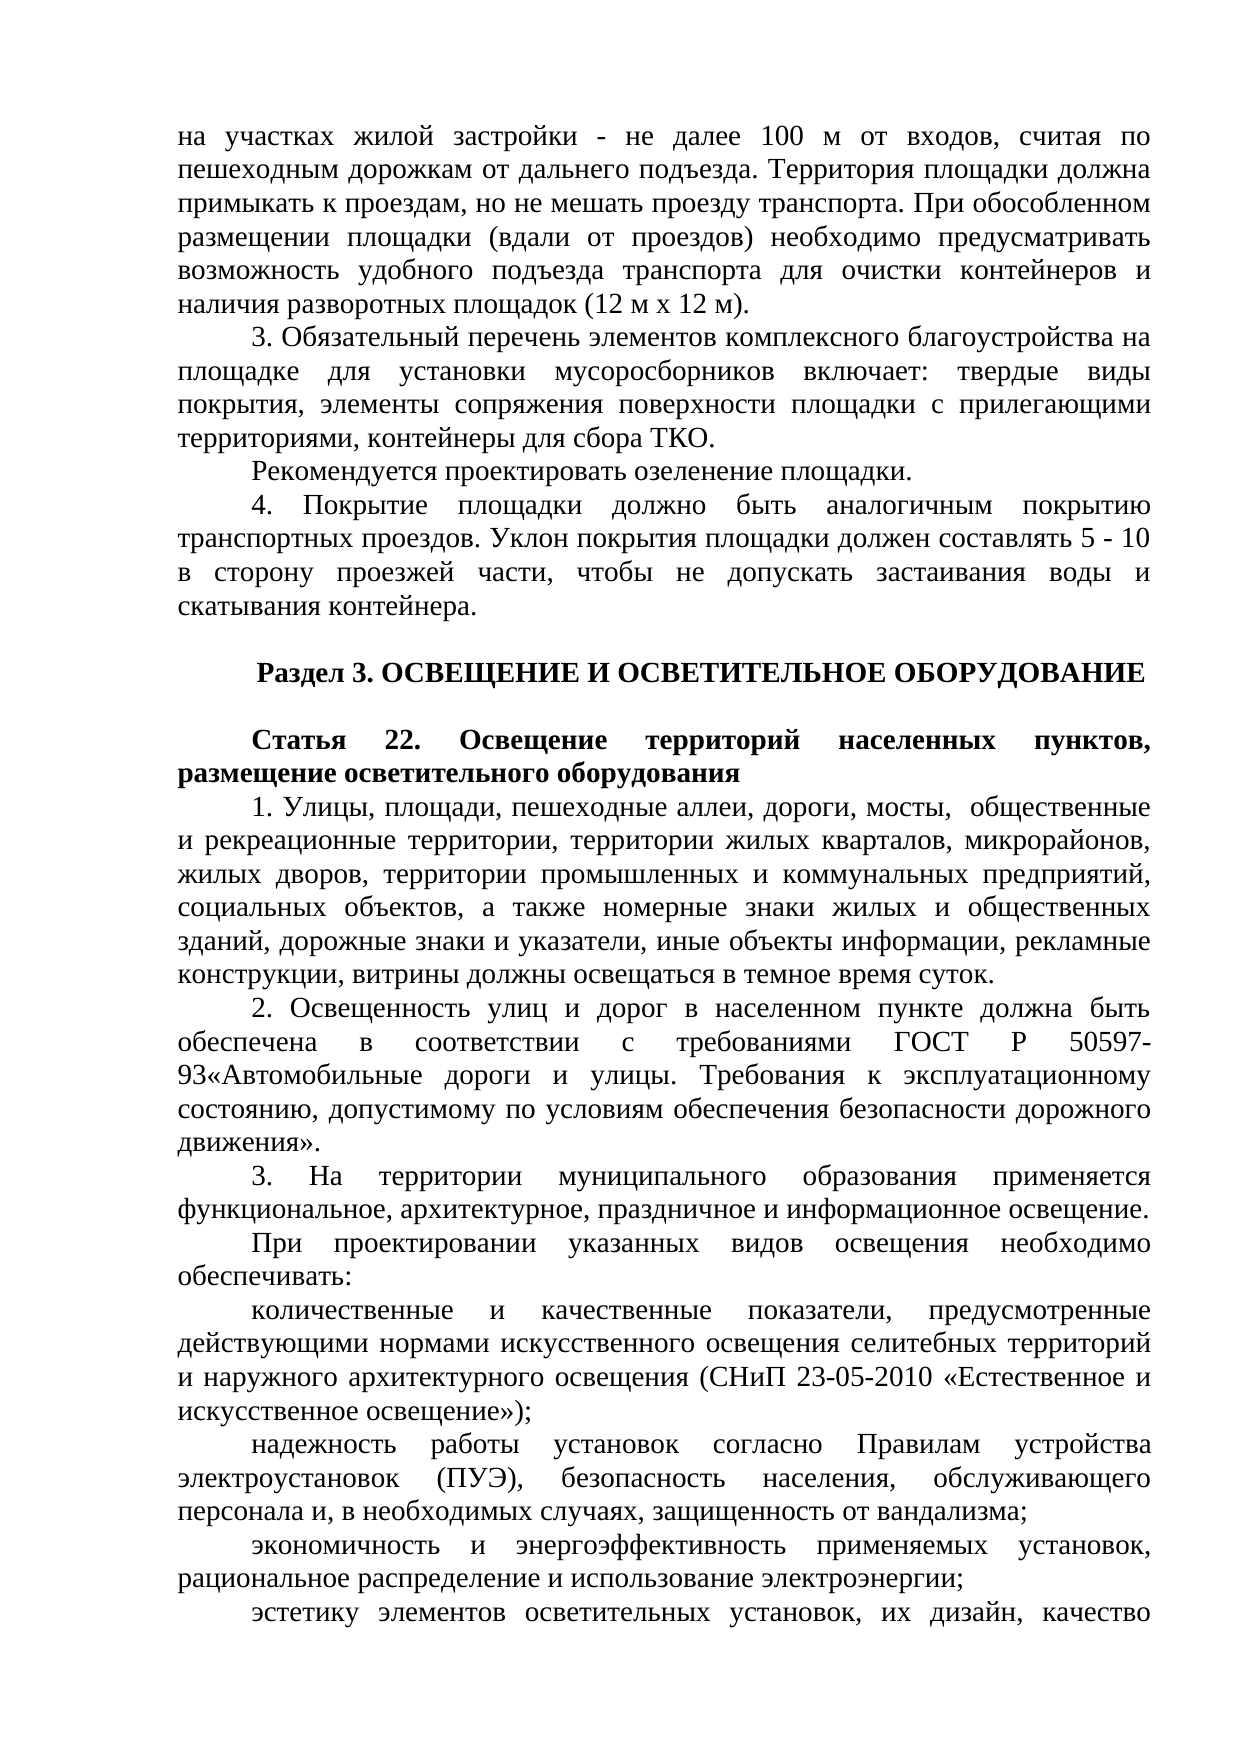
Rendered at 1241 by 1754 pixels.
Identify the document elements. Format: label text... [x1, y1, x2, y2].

text Раздел 3. ОСВЕЩЕНИЕ И ОСВЕТИТЕЛЬНОЕ ОБОРУДОВАНИЕ [177, 655, 1152, 688]
text 3. Обязательный перечень элементов комплексного благоустройства на площадке для установки мусоросборников включает: твердые виды покрытия, элементы сопряжения поверхности площадки с прилегающими территориями, контейнеры для сбора ТКО. [177, 319, 1152, 453]
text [177, 1594, 1152, 1627]
text количественные и качественные показатели, предусмотренные действующими нормами искусственного освещения селитебных территорий и наружного архитектурного освещения (СНиП 23-05-2010 «Естественное и искусственное освещение»); [177, 1292, 1152, 1426]
text 4. Покрытие площадки должно быть аналогичным покрытию транспортных проездов. Уклон покрытия площадки должен составлять 5 - 10 в сторону проезжей части, чтобы не допускать застаивания воды и скатывания контейнера. [177, 487, 1152, 621]
text надежность работы установок согласно Правилам устройства электроустановок (ПУЭ), безопасность населения, обслуживающего персонала и, в необходимых случаях, защищенность от вандализма; [177, 1426, 1152, 1527]
text экономичность и энергоэффективность применяемых установок, рациональное распределение и использование электроэнергии; [177, 1527, 1152, 1594]
text 3. На территории муниципального образования применяется функциональное, архитектурное, праздничное и информационное освещение. [177, 1158, 1152, 1225]
text Статья 22. Освещение территорий населенных пунктов, размещение осветительного оборудования [177, 722, 1152, 789]
text Рекомендуется проектировать озеленение площадки. [177, 453, 1152, 487]
text 2. Освещенность улиц и дорог в населенном пункте должна быть обеспечена в соответствии с требованиями ГОСТ Р 50597-93«Автомобильные дороги и улицы. Требования к эксплуатационному состоянию, допустимому по условиям обеспечения безопасности дорожного движения». [177, 990, 1152, 1158]
text 1. Улицы, площади, пешеходные аллеи, дороги, мосты, общественные и рекреационные территории, территории жилых кварталов, микрорайонов, жилых дворов, территории промышленных и коммунальных предприятий, социальных объектов, а также номерные знаки жилых и общественных зданий, дорожные знаки и указатели, иные объекты информации, рекламные конструкции, витрины должны освещаться в темное время суток. [177, 789, 1152, 990]
text При проектировании указанных видов освещения необходимо обеспечивать: [177, 1225, 1152, 1292]
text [177, 118, 1152, 319]
